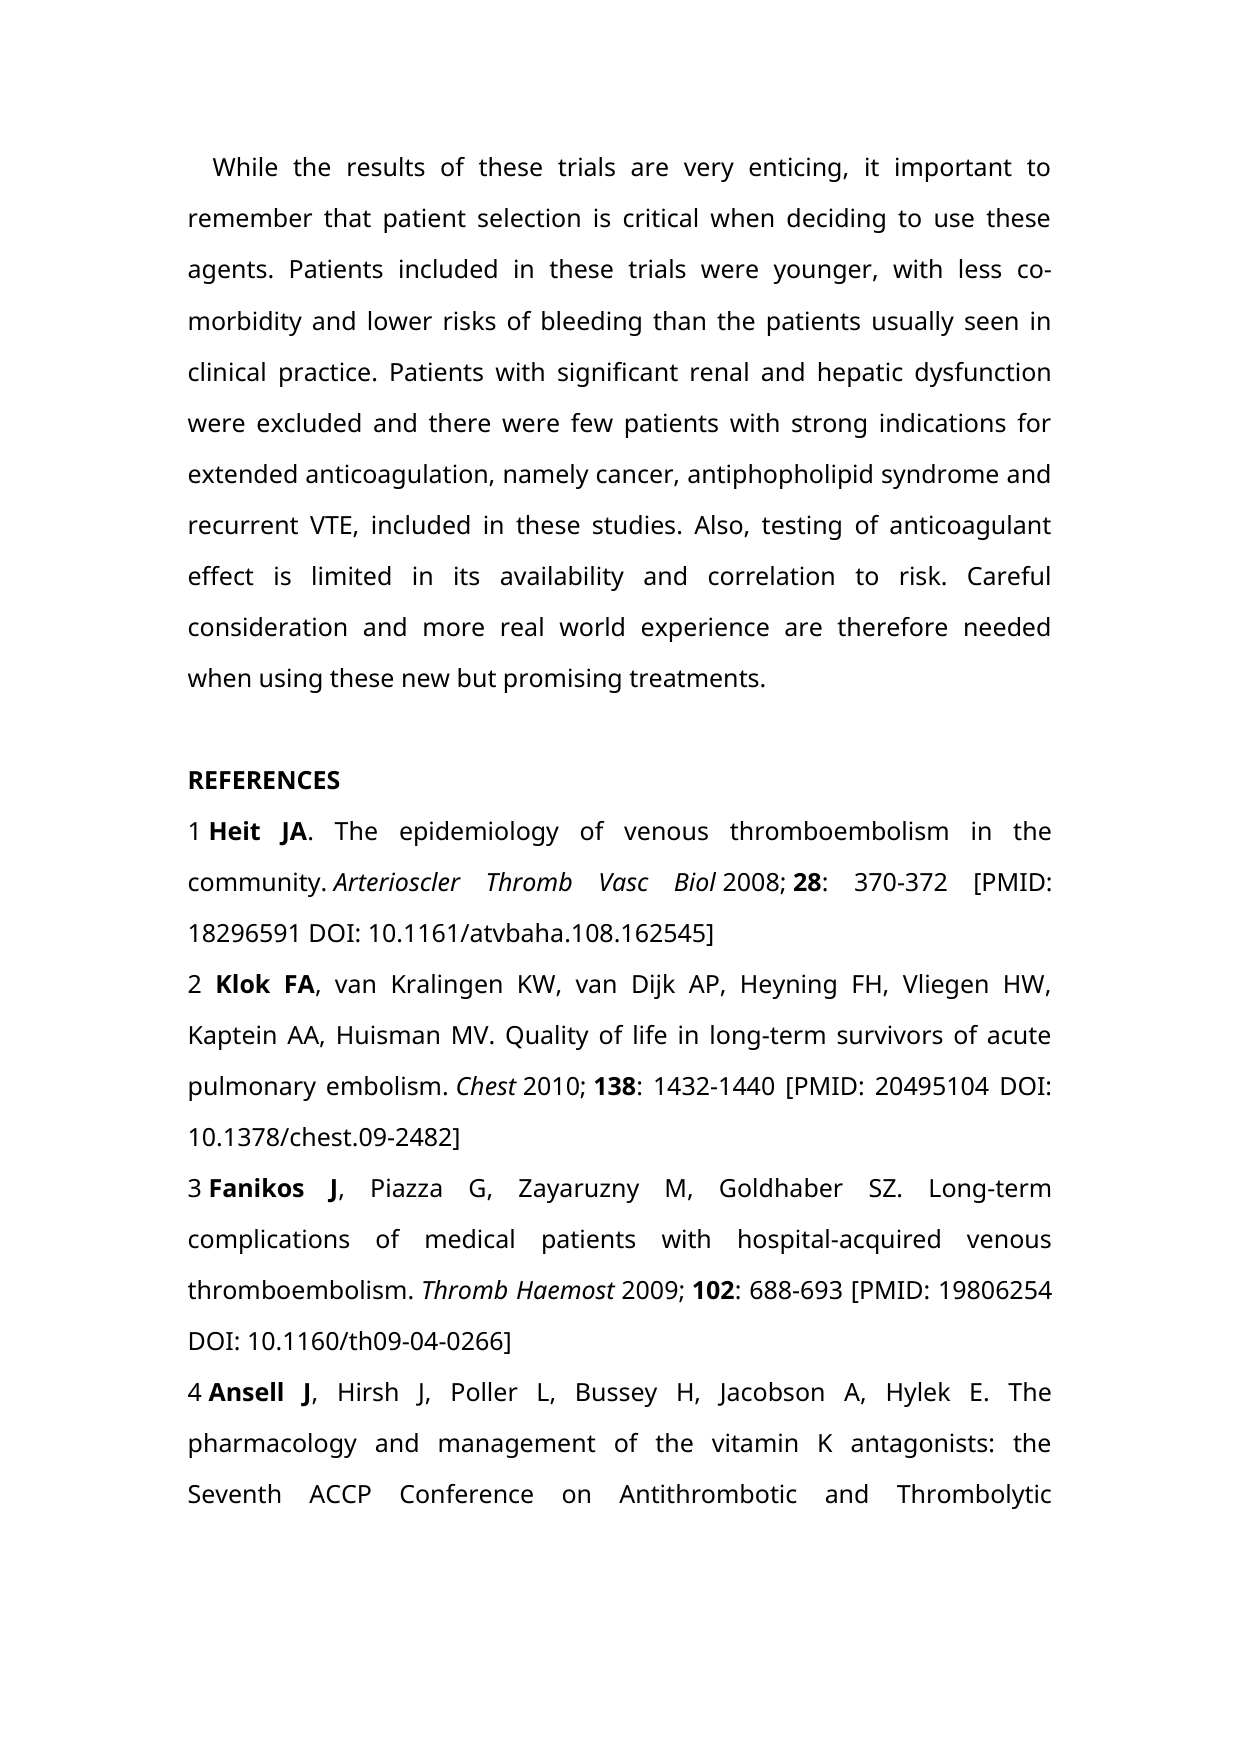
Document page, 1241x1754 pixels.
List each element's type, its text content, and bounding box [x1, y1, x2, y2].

text 2 Klok FA, van Kralingen KW, van Dijk AP, Heyning FH, Vliegen HW, Kaptein AA, Huisman MV. Quality of life in long-term survivors of acute pulmonary embolism. Chest 2010; 138: 1432-1440 [PMID: 20495104 DOI: 10.1378/chest.09-2482] [187, 967, 1053, 1154]
text REFERENCES [187, 762, 1053, 797]
text 1 Heit JA. The epidemiology of venous thromboembolism in the community. Arterioscler Thromb Vasc Biol 2008; 28: 370-372 [PMID: 18296591 DOI: 10.1161/atvbaha.108.162545] [187, 813, 1053, 950]
text While the results of these trials are very enticing, it important to remember that patient selection is critical when deciding to use these agents. Patients included in these trials were younger, with less co-morbidity and lower risks of bleeding than the patients usually seen in clinical practice. Patients with significant renal and hepatic dysfunction were excluded and there were few patients with strong indications for extended anticoagulation, namely cancer, antiphopholipid syndrome and recurrent VTE, included in these studies. Also, testing of anticoagulant effect is limited in its availability and correlation to risk. Careful consideration and more real world experience are therefore needed when using these new but promising treatments. [187, 150, 1053, 694]
text 3 Fanikos J, Piazza G, Zayaruzny M, Goldhaber SZ. Long-term complications of medical patients with hospital-acquired venous thromboembolism. Thromb Haemost 2009; 102: 688-693 [PMID: 19806254 DOI: 10.1160/th09-04-0266] [187, 1171, 1053, 1358]
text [187, 1375, 1053, 1511]
